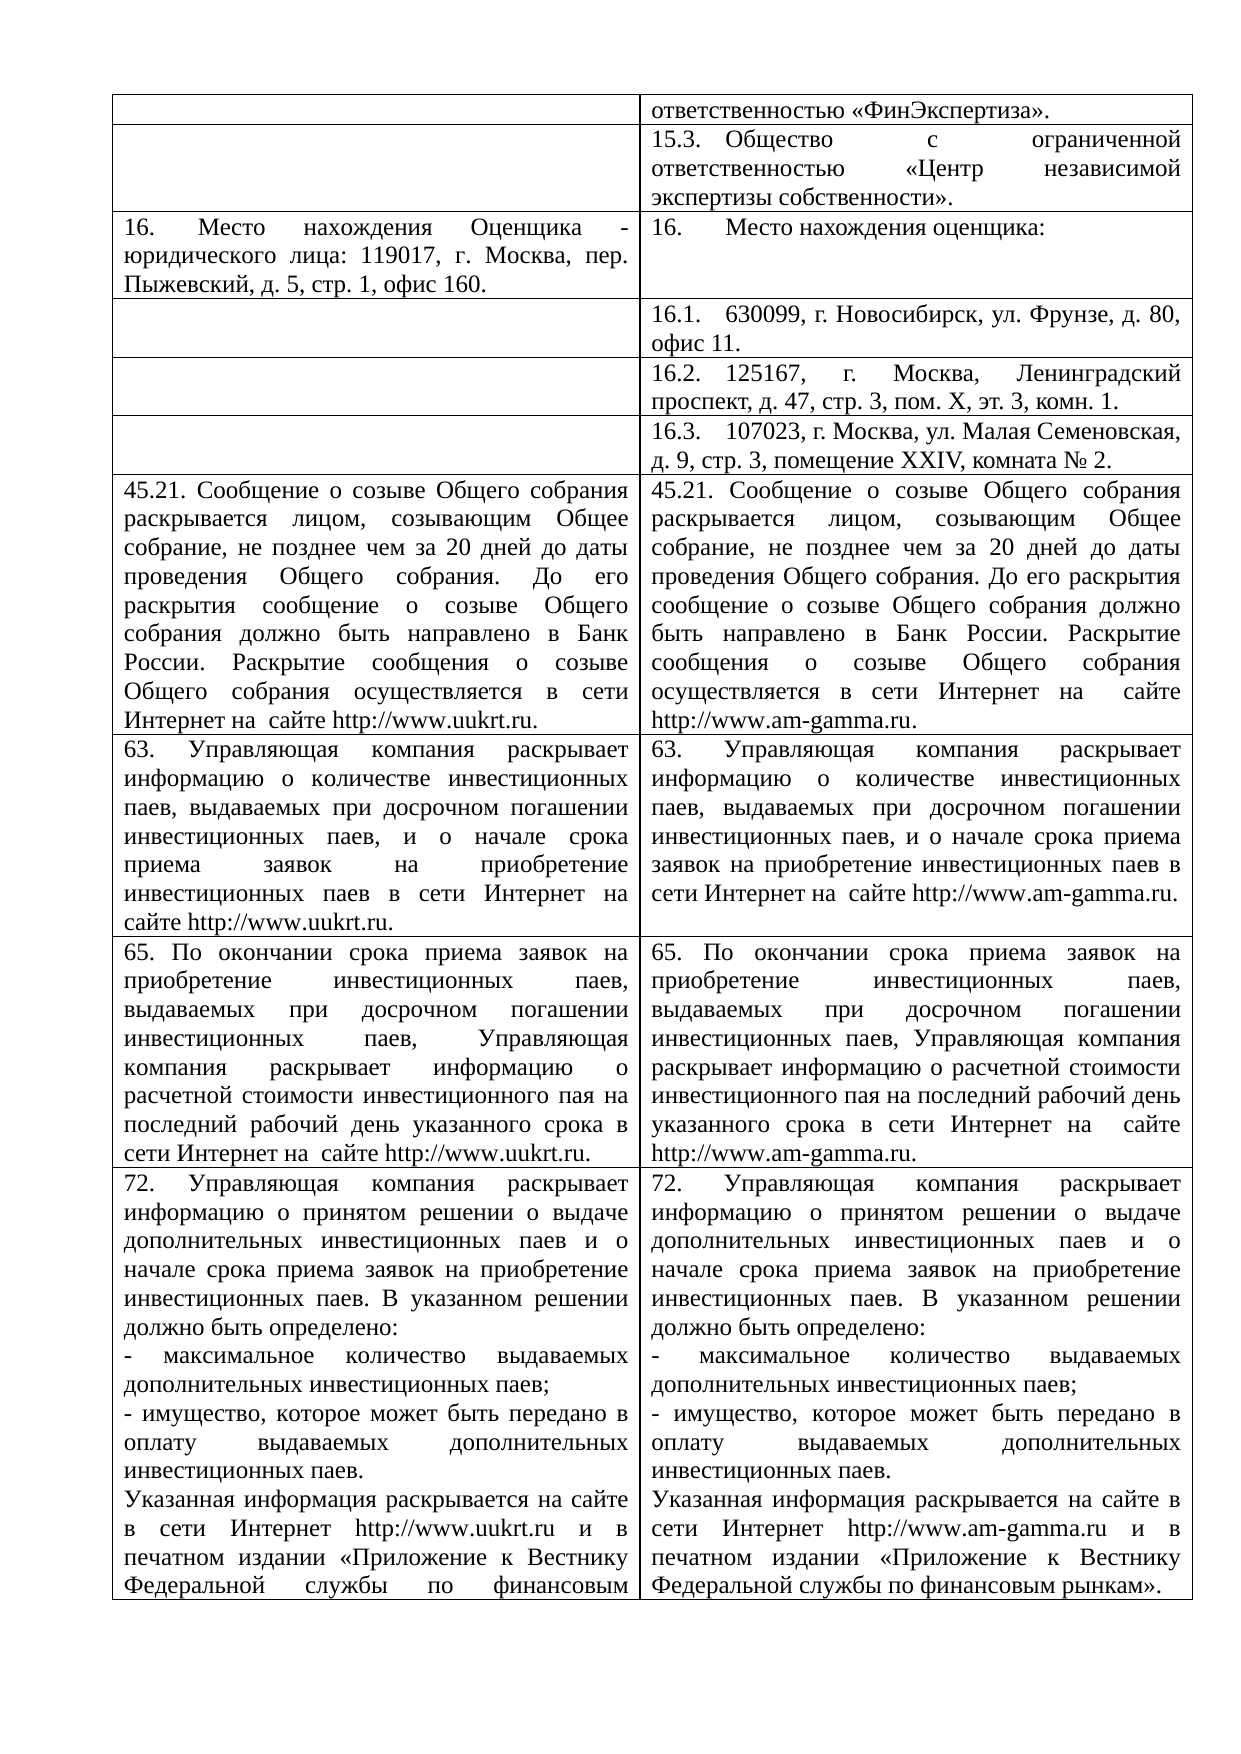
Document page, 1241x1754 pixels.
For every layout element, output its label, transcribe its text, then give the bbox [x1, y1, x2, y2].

table_cell 45.21. Сообщение о созыве Общего собрания раскрывается лицом, созывающим Общее собрание, не позднее чем за 20 дней до даты проведения Общего собрания. До его раскрытия сообщение о созыве Общего собрания должно быть направлено в Банк России. Раскрытие сообщения о созыве Общего собрания осуществляется в сети Интернет на сайте http://www.am-gamma.ru. [641, 475, 1192, 733]
table_cell 16.3. 107023, г. Москва, ул. Малая Семеновская, д. 9, стр. 3, помещение XXIV, комната № 2. [641, 416, 1192, 474]
table_cell [113, 299, 639, 357]
table_cell 63. Управляющая компания раскрывает информацию о количестве инвестиционных паев, выдаваемых при досрочном погашении инвестиционных паев, и о начале срока приема заявок на приобретение инвестиционных паев в сети Интернет на сайте http://www.am-gamma.ru. [641, 735, 1192, 936]
table_cell 16.2. 125167, г. Москва, Ленинградский проспект, д. 47, стр. 3, пом. Х, эт. 3, комн. 1. [641, 358, 1192, 415]
table_cell 16. Место нахождения Оценщика - юридического лица: 119017, г. Москва, пер. Пыжевский, д. 5, стр. 1, офис 160. [113, 212, 639, 298]
table_cell [113, 95, 639, 123]
table_cell 16. Место нахождения оценщика: [641, 212, 1192, 298]
table_cell 65. По окончании срока приема заявок на приобретение инвестиционных паев, выдаваемых при досрочном погашении инвестиционных паев, Управляющая компания раскрывает информацию о расчетной стоимости инвестиционного пая на последний рабочий день указанного срока в сети Интернет на сайте http://www.uukrt.ru. [113, 937, 639, 1167]
table_cell [113, 358, 639, 415]
table_cell 15.3. Общество с ограниченной ответственностью «Центр независимой экспертизы собственности». [641, 125, 1192, 211]
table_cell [113, 1168, 639, 1599]
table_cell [641, 1168, 1192, 1599]
table_cell 16.1. 630099, г. Новосибирск, ул. Фрунзе, д. 80, офис 11. [641, 299, 1192, 357]
table_cell 63. Управляющая компания раскрывает информацию о количестве инвестиционных паев, выдаваемых при досрочном погашении инвестиционных паев, и о начале срока приема заявок на приобретение инвестиционных паев в сети Интернет на сайте http://www.uukrt.ru. [113, 735, 639, 936]
table_cell 65. По окончании срока приема заявок на приобретение инвестиционных паев, выдаваемых при досрочном погашении инвестиционных паев, Управляющая компания раскрывает информацию о расчетной стоимости инвестиционного пая на последний рабочий день указанного срока в сети Интернет на сайте http://www.am-gamma.ru. [641, 937, 1192, 1167]
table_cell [641, 95, 1192, 123]
table_cell 45.21. Сообщение о созыве Общего собрания раскрывается лицом, созывающим Общее собрание, не позднее чем за 20 дней до даты проведения Общего собрания. До его раскрытия сообщение о созыве Общего собрания должно быть направлено в Банк России. Раскрытие сообщения о созыве Общего собрания осуществляется в сети Интернет на сайте http://www.uukrt.ru. [113, 475, 639, 733]
table_cell [113, 125, 639, 211]
table_cell [113, 416, 639, 474]
